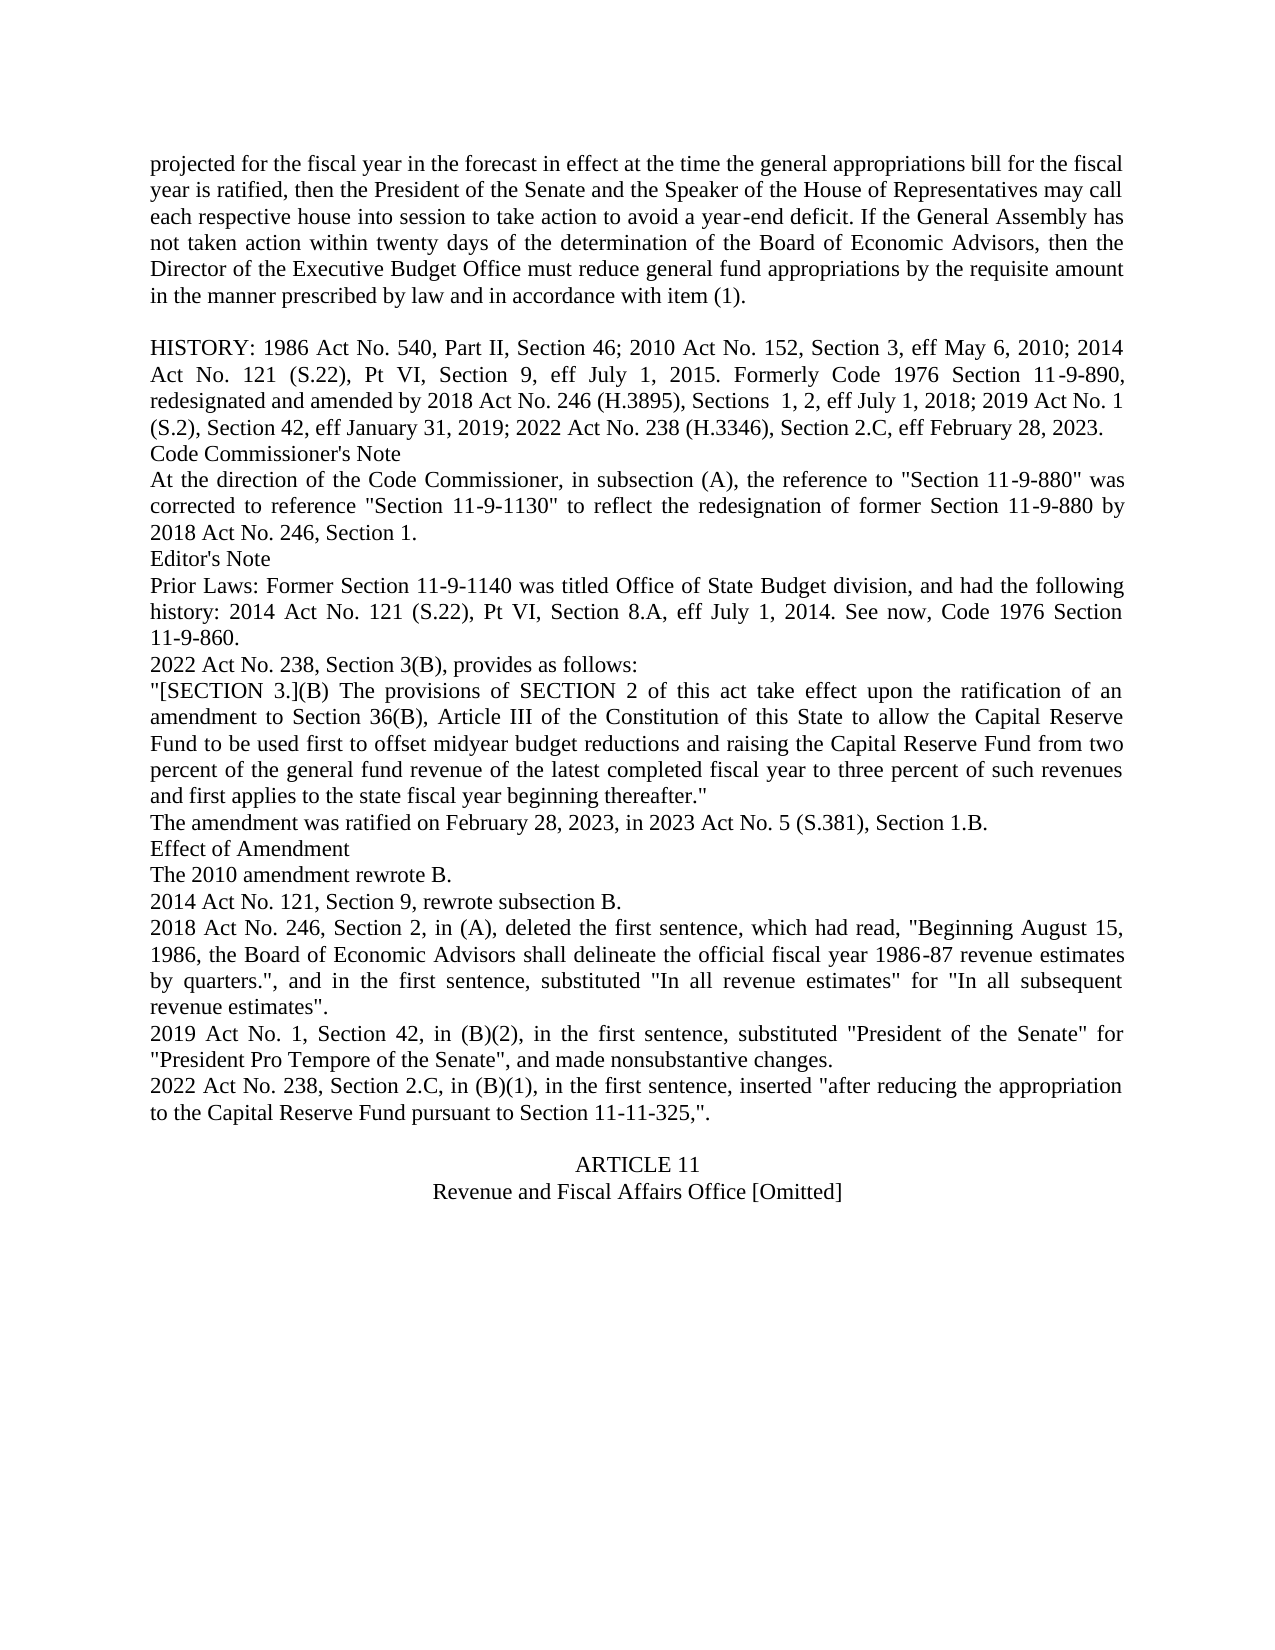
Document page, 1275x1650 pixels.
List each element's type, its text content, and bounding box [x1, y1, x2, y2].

text HISTORY: 1986 Act No. 540, Part II, Section 46; 2010 Act No. 152, Section 3, eff May 6, 2010; 2014 Act No. 121 (S.22), Pt VI, Section 9, eff July 1, 2015. Formerly Code 1976 Section 11-9-890, redesignated and amended by 2018 Act No. 246 (H.3895), Sections 1, 2, eff July 1, 2018; 2019 Act No. 1 (S.2), Section 42, eff January 31, 2019; 2022 Act No. 238 (H.3346), Section 2.C, eff February 28, 2023. [150, 334, 1125, 440]
text ARTICLE 11 [150, 1151, 1125, 1178]
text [150, 150, 1125, 308]
text 2019 Act No. 1, Section 42, in (B)(2), in the first sentence, substituted "President of the Senate" for "President Pro Tempore of the Senate", and made nonsubstantive changes. [150, 1020, 1125, 1072]
text The amendment was ratified on February 28, 2023, in 2023 Act No. 5 (S.381), Section 1.B. [150, 809, 1125, 835]
text Code Commissioner's Note [150, 440, 1125, 466]
text 2018 Act No. 246, Section 2, in (A), deleted the first sentence, which had read, "Beginning August 15, 1986, the Board of Economic Advisors shall delineate the official fiscal year 1986-87 revenue estimates by quarters.", and in the first sentence, substituted "In all revenue estimates" for "In all subsequent revenue estimates". [150, 914, 1125, 1020]
text Effect of Amendment [150, 835, 1125, 862]
text Editor's Note [150, 545, 1125, 572]
text The 2010 amendment rewrote B. [150, 862, 1125, 888]
text Prior Laws: Former Section 11-9-1140 was titled Office of State Budget division, and had the following history: 2014 Act No. 121 (S.22), Pt VI, Section 8.A, eff July 1, 2014. See now, Code 1976 Section 11-9-860. [150, 572, 1125, 651]
text 2022 Act No. 238, Section 2.C, in (B)(1), in the first sentence, inserted "after reducing the appropriation to the Capital Reserve Fund pursuant to Section 11-11-325,". [150, 1072, 1125, 1125]
text "[SECTION 3.](B) The provisions of SECTION 2 of this act take effect upon the ratification of an amendment to Section 36(B), Article III of the Constitution of this State to allow the Capital Reserve Fund to be used first to offset midyear budget reductions and raising the Capital Reserve Fund from two percent of the general fund revenue of the latest completed fiscal year to three percent of such revenues and first applies to the state fiscal year beginning thereafter." [150, 677, 1125, 809]
text 2014 Act No. 121, Section 9, rewrote subsection B. [150, 888, 1125, 914]
text At the direction of the Code Commissioner, in subsection (A), the reference to "Section 11-9-880" was corrected to reference "Section 11-9-1130" to reflect the redesignation of former Section 11-9-880 by 2018 Act No. 246, Section 1. [150, 466, 1125, 545]
text 2022 Act No. 238, Section 3(B), provides as follows: [150, 651, 1125, 677]
text Revenue and Fiscal Affairs Office [Omitted] [150, 1178, 1125, 1204]
